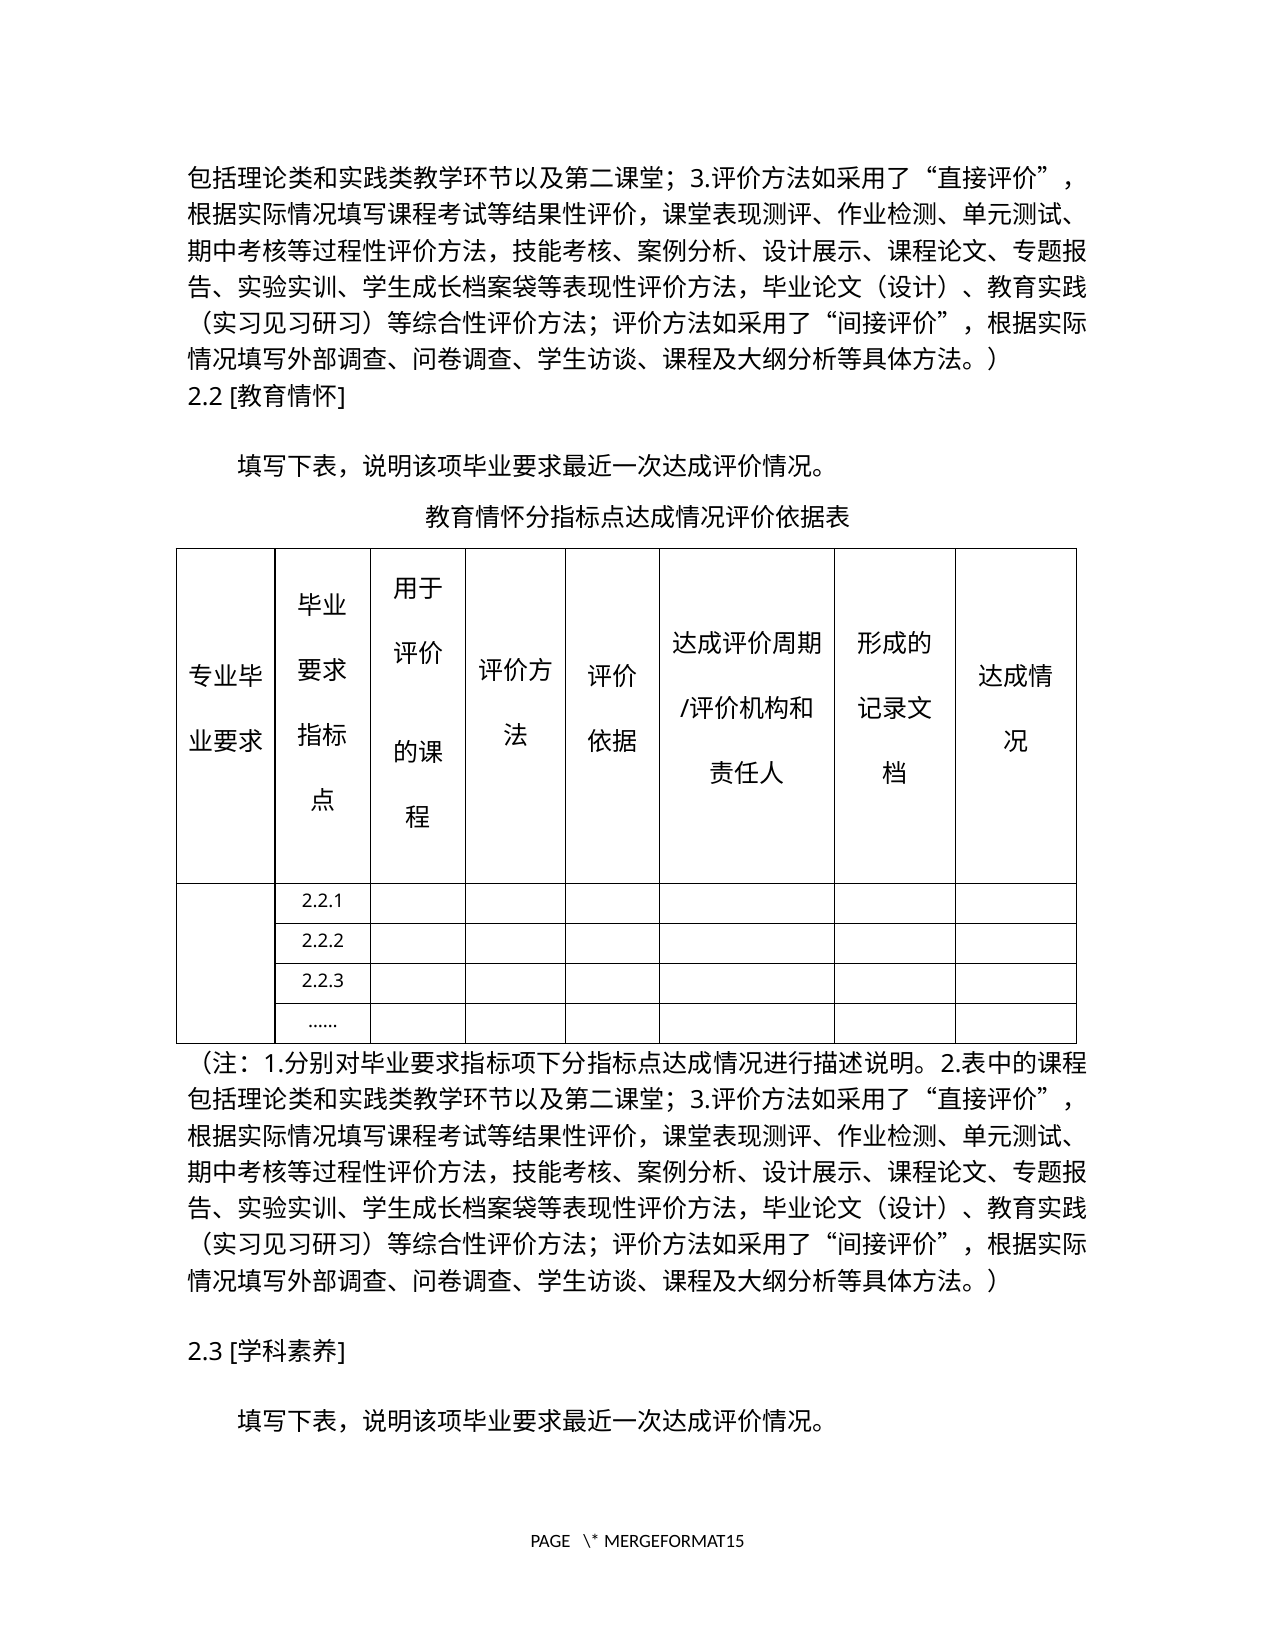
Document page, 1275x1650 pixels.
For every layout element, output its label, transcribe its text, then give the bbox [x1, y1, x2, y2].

table_cell [660, 1004, 834, 1042]
table_header 达成情况 [956, 549, 1076, 883]
table_cell [466, 964, 565, 1002]
table_cell [371, 1004, 465, 1042]
table_cell [660, 964, 834, 1002]
text 填写下表，说明该项毕业要求最近一次达成评价情况。 [187, 447, 1087, 483]
table_cell [835, 964, 955, 1002]
table_header 评价方法 [466, 549, 565, 883]
table_cell [566, 1004, 659, 1042]
table_header 形成的记录文档 [835, 549, 955, 883]
table_cell [566, 964, 659, 1002]
table_cell [466, 924, 565, 963]
text 教育情怀分指标点达成情况评价依据表 [187, 483, 1087, 548]
table_cell [956, 964, 1076, 1002]
table_cell [835, 884, 955, 923]
table_cell [956, 924, 1076, 963]
table_header 达成评价周期/评价机构和责任人 [660, 549, 834, 883]
table_cell [660, 924, 834, 963]
table_cell 2.2.2 [276, 924, 370, 963]
table_cell 2.2.1 [276, 884, 370, 923]
table_cell [566, 924, 659, 963]
table_cell [371, 884, 465, 923]
table_cell [835, 924, 955, 963]
table_cell [371, 924, 465, 963]
text 填写下表，说明该项毕业要求最近一次达成评价情况。 [187, 1402, 1087, 1438]
table_header 专业毕业要求 [177, 549, 274, 883]
table_cell …… [276, 1004, 370, 1042]
table_header 毕业要求指标点 [276, 549, 370, 883]
table_cell [956, 884, 1076, 923]
table_cell [466, 884, 565, 923]
table_cell [177, 884, 274, 1042]
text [187, 159, 1087, 376]
table_cell [371, 964, 465, 1002]
list （注：1.分别对毕业要求指标项下分指标点达成情况进行描述说明。2.表中的课程包括理论类和实践类教学环节以及第二课堂；3.评价方法如采用了“直接评价”，根据实际情况填写课程考试等结果性评价，课堂表现测评、作业检测、单元测试、期中考核等过程性评价方法，技能考核、案例分析、设计展示、课程论文、专题报告、实验实训、学生成长档案袋等表现性评价方法，毕业论文（设计）、教育实践（实习见习研习）等综合性评价方法；评价方法如采用了“间接评价”，根据实际情况填写外部调查、问卷调查、学生访谈、课程及大纲分析等具体方法。） [187, 1043, 1087, 1297]
table_cell [956, 1004, 1076, 1042]
table_cell [835, 1004, 955, 1042]
table_cell [466, 1004, 565, 1042]
table_cell [566, 884, 659, 923]
list 2.2 [教育情怀] [187, 376, 1087, 412]
text 2.3 [学科素养] [187, 1331, 1087, 1367]
table_cell [660, 884, 834, 923]
table_header 评价依据 [566, 549, 659, 883]
table_cell 2.2.3 [276, 964, 370, 1002]
table_header 用于评价 的课程 [371, 549, 465, 883]
